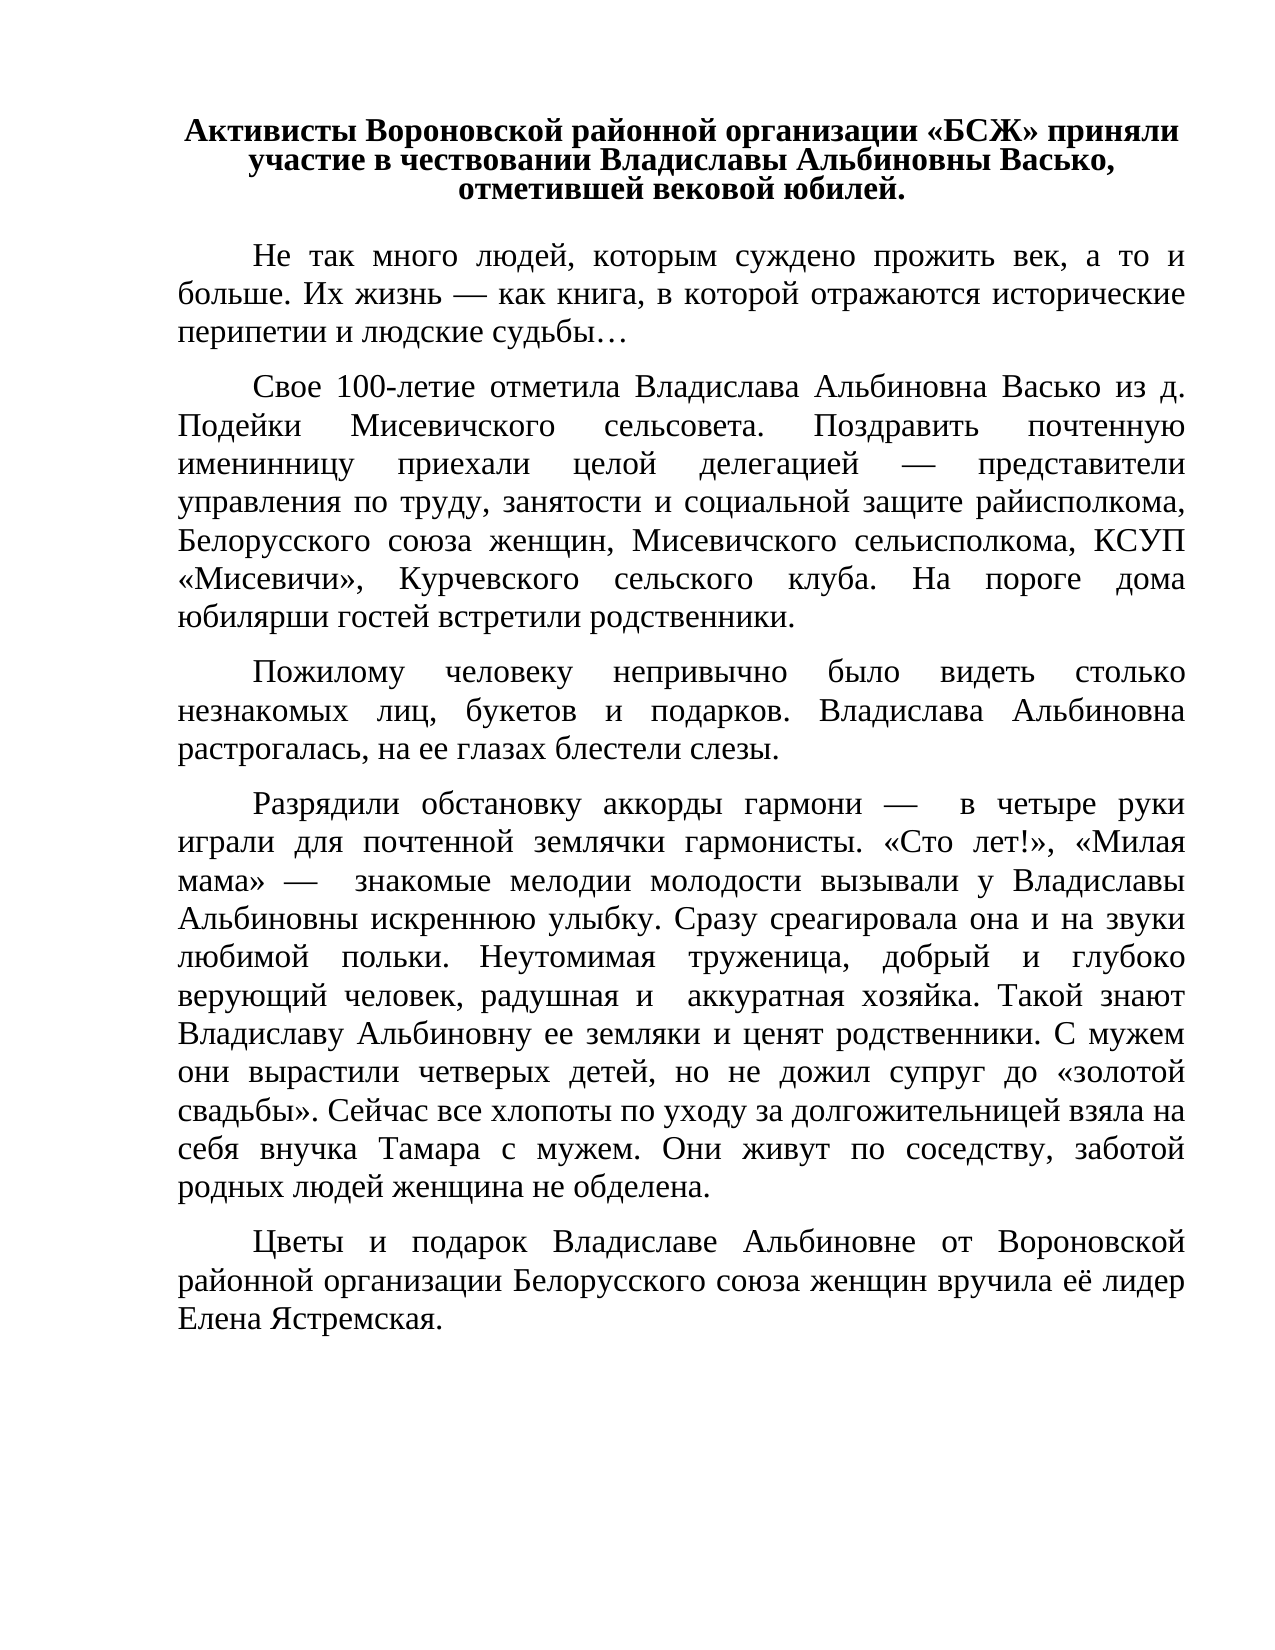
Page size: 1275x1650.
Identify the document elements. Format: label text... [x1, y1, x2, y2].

text Пожилому человеку непривычно было видеть столько незнакомых лиц, букетов и подарков. Владислава Альбиновна растрогалась, на ее глазах блестели слезы. [177, 651, 1186, 766]
text Не так много людей, которым суждено прожить век, а то и больше. Их жизнь — как книга, в которой отражаются исторические перипетии и людские судьбы… [177, 235, 1186, 350]
text Цветы и подарок Владиславе Альбиновне от Вороновской районной организации Белорусского союза женщин вручила её лидер Елена Ястремская. [177, 1221, 1186, 1336]
text Активисты Вороновской районной организации «БСЖ» приняли участие в чествовании Владиславы Альбиновны Васько, отметившей вековой юбилей. [177, 118, 1186, 206]
text Свое 100-летие отметила Владислава Альбиновна Васько из д. Подейки Мисевичского сельсовета. Поздравить почтенную именинницу приехали целой делегацией — представители управления по труду, занятости и социальной защите райисполкома, Белорусского союза женщин, Мисевичского сельисполкома, КСУП «Мисевичи», Курчевского сельского клуба. На пороге дома юбилярши гостей встретили родственники. [177, 366, 1186, 635]
text Разрядили обстановку аккорды гармони — в четыре руки играли для почтенной землячки гармонисты. «Сто лет!», «Милая мама» — знакомые мелодии молодости вызывали у Владиславы Альбиновны искреннюю улыбку. Сразу среагировала она и на звуки любимой польки. Неутомимая труженица, добрый и глубоко верующий человек, радушная и аккуратная хозяйка. Такой знают Владиславу Альбиновну ее земляки и ценят родственники. С мужем они вырастили четверых детей, но не дожил супруг до «золотой свадьбы». Сейчас все хлопоты по уходу за долгожительницей взяла на себя внучка Тамара с мужем. Они живут по соседству, заботой родных людей женщина не обделена. [177, 783, 1186, 1205]
